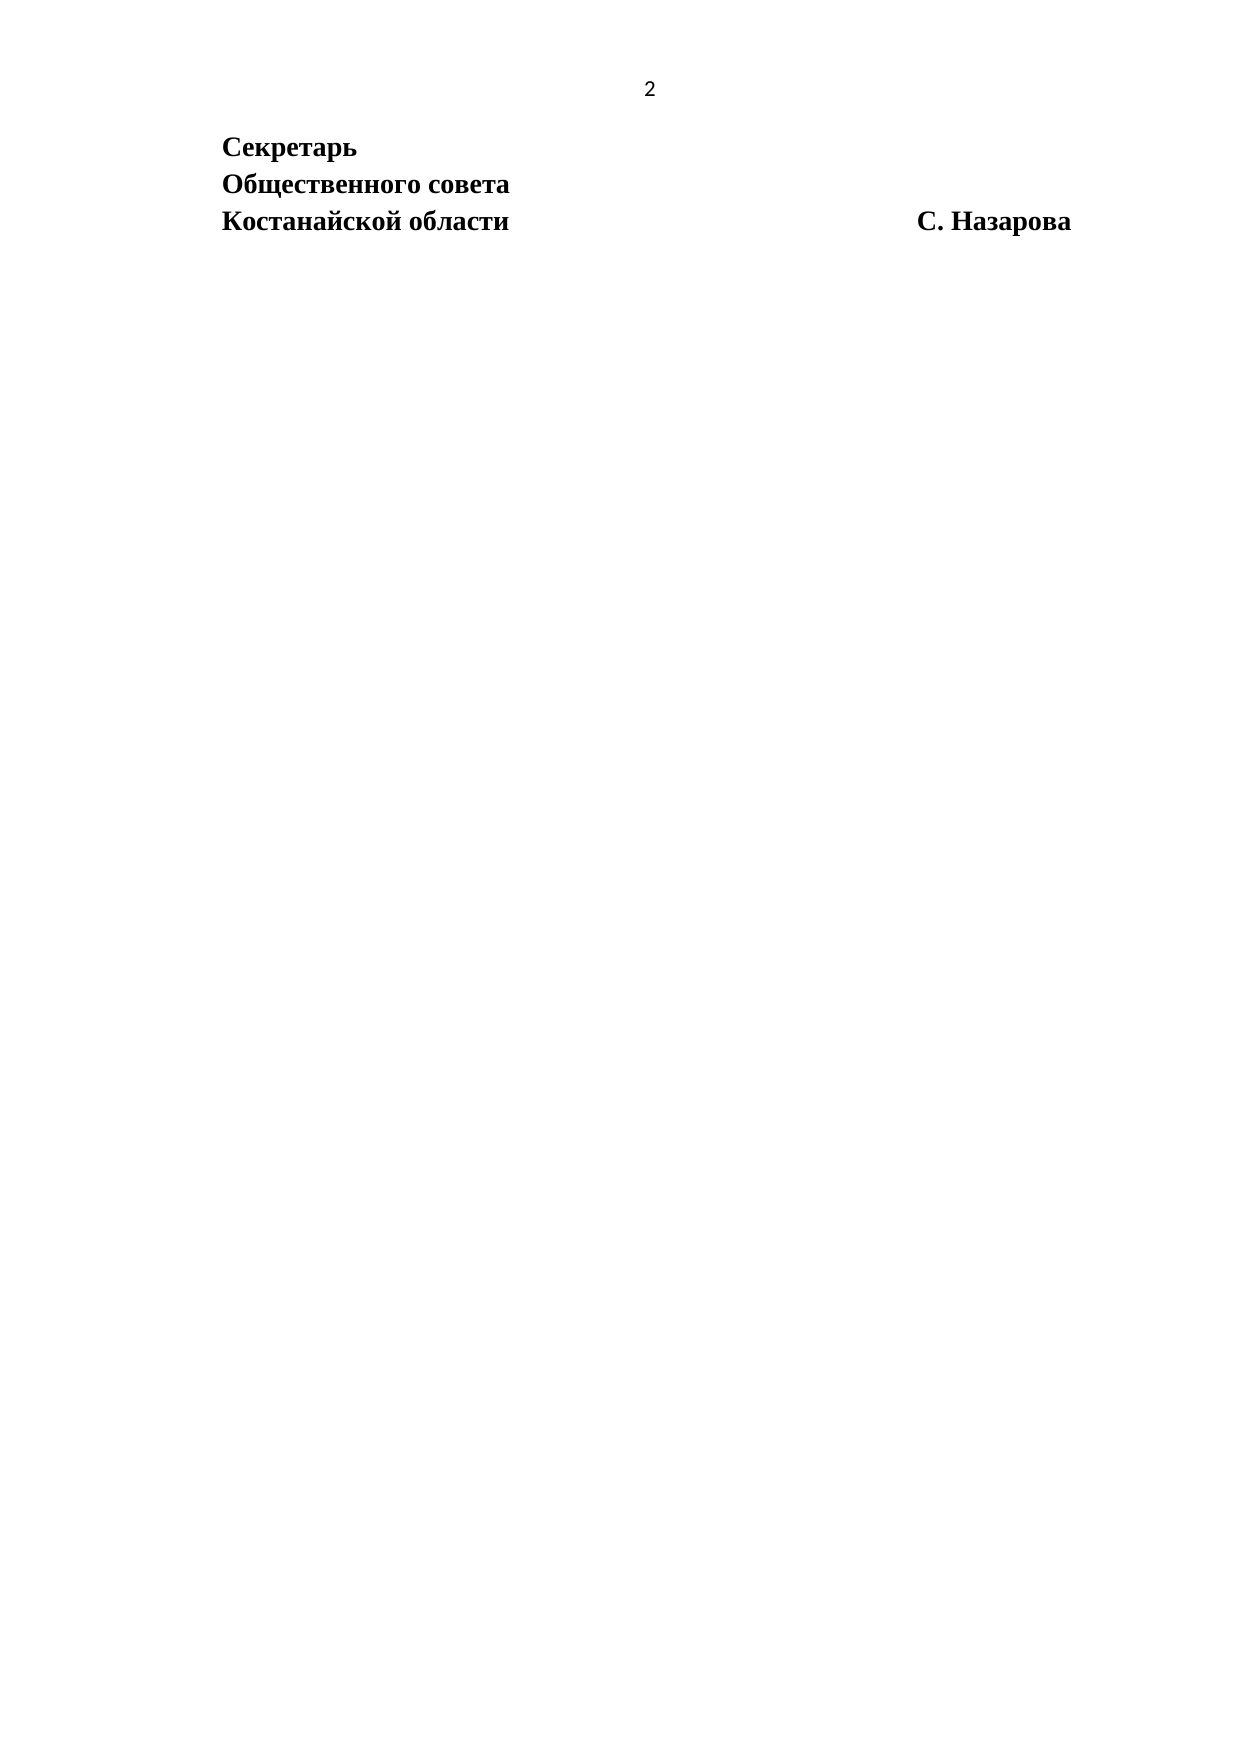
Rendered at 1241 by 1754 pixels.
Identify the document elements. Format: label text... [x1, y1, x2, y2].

text Костанайской области С. Назарова [148, 204, 1152, 237]
text Общественного совета [148, 167, 1152, 199]
text Секретарь [148, 130, 1152, 162]
